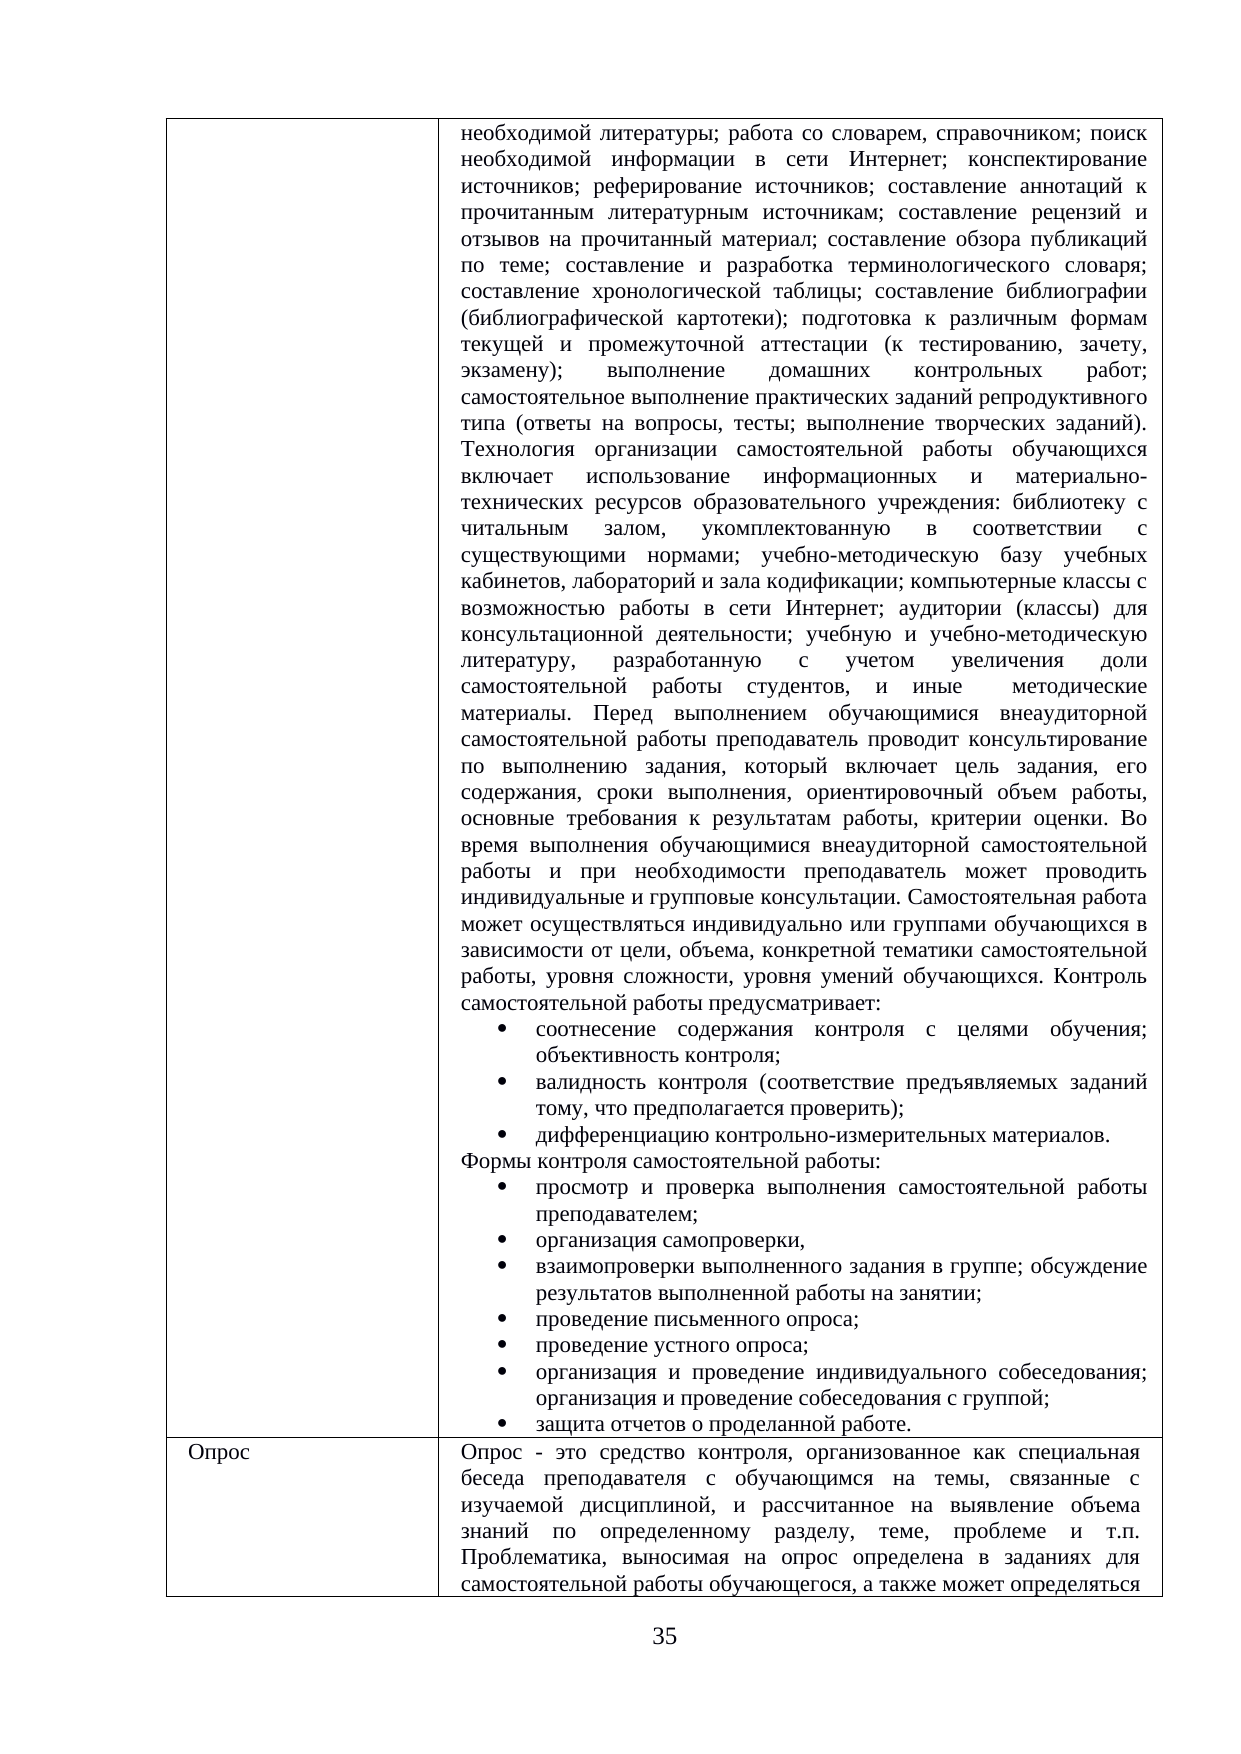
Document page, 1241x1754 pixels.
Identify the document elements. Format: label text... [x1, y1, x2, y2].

table_cell Опрос [167, 1438, 438, 1596]
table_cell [167, 119, 438, 1437]
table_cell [439, 1438, 1162, 1596]
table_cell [439, 119, 1162, 1437]
